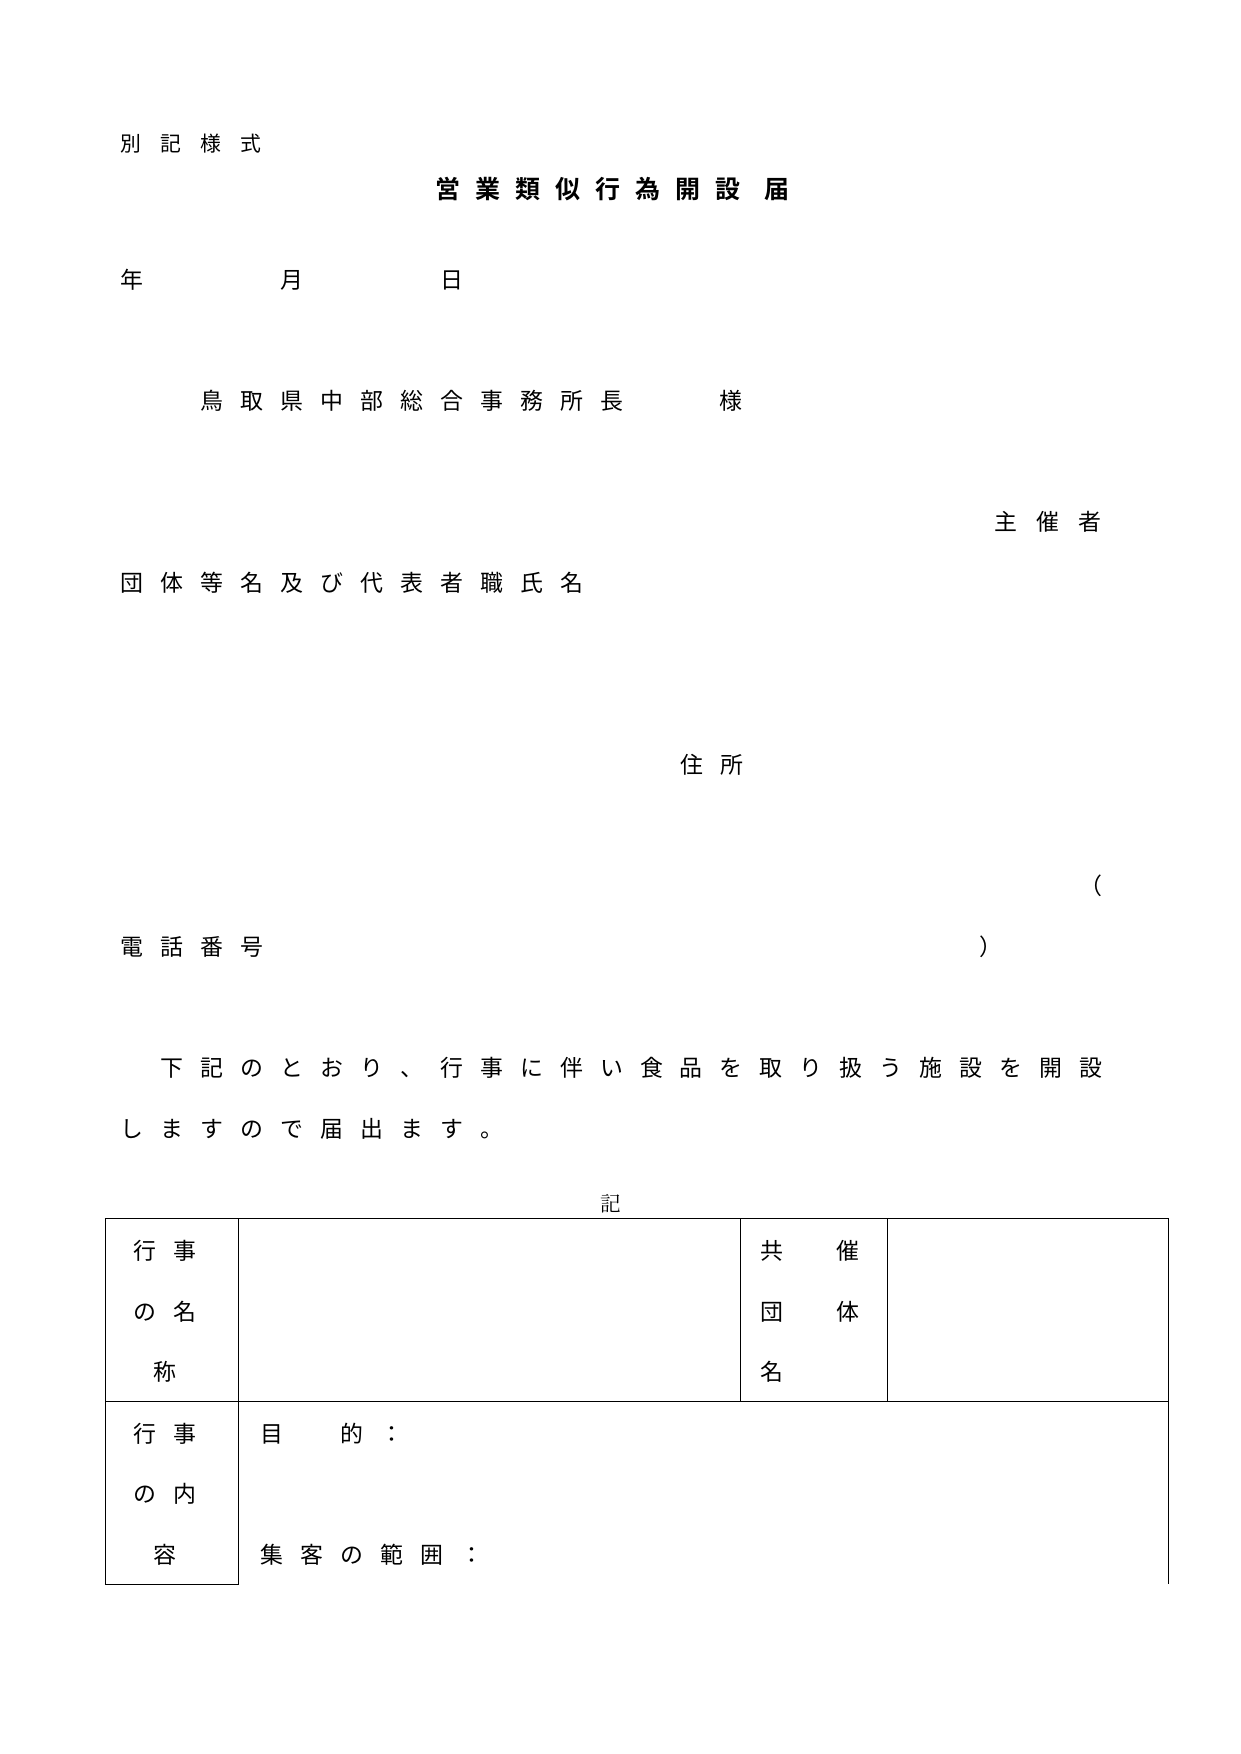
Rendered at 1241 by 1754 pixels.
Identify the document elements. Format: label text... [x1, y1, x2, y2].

table_header 共催団体名 [741, 1219, 887, 1401]
text 年 月 日 [120, 218, 1120, 309]
text 鳥取県中部総合事務所長 様 [120, 369, 1120, 430]
table_cell 行事の内容 [106, 1402, 238, 1584]
table_header [888, 1219, 1168, 1401]
table_header 行事の名称 [106, 1219, 238, 1401]
text 下記のとおり、行事に伴い食品を取り扱う施設を開設しますので届出ます。 [120, 1036, 1120, 1157]
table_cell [239, 1402, 1168, 1584]
table_header [239, 1219, 740, 1401]
text 住所 [120, 733, 1120, 794]
text 営業類似行為開設届 [120, 157, 1120, 218]
text 別記様式 [120, 127, 1120, 157]
text （電話番号 ） [120, 854, 1120, 976]
subtitle 記 [120, 1188, 1120, 1218]
text 主催者 団体等名及び代表者職氏名 [120, 491, 1120, 612]
